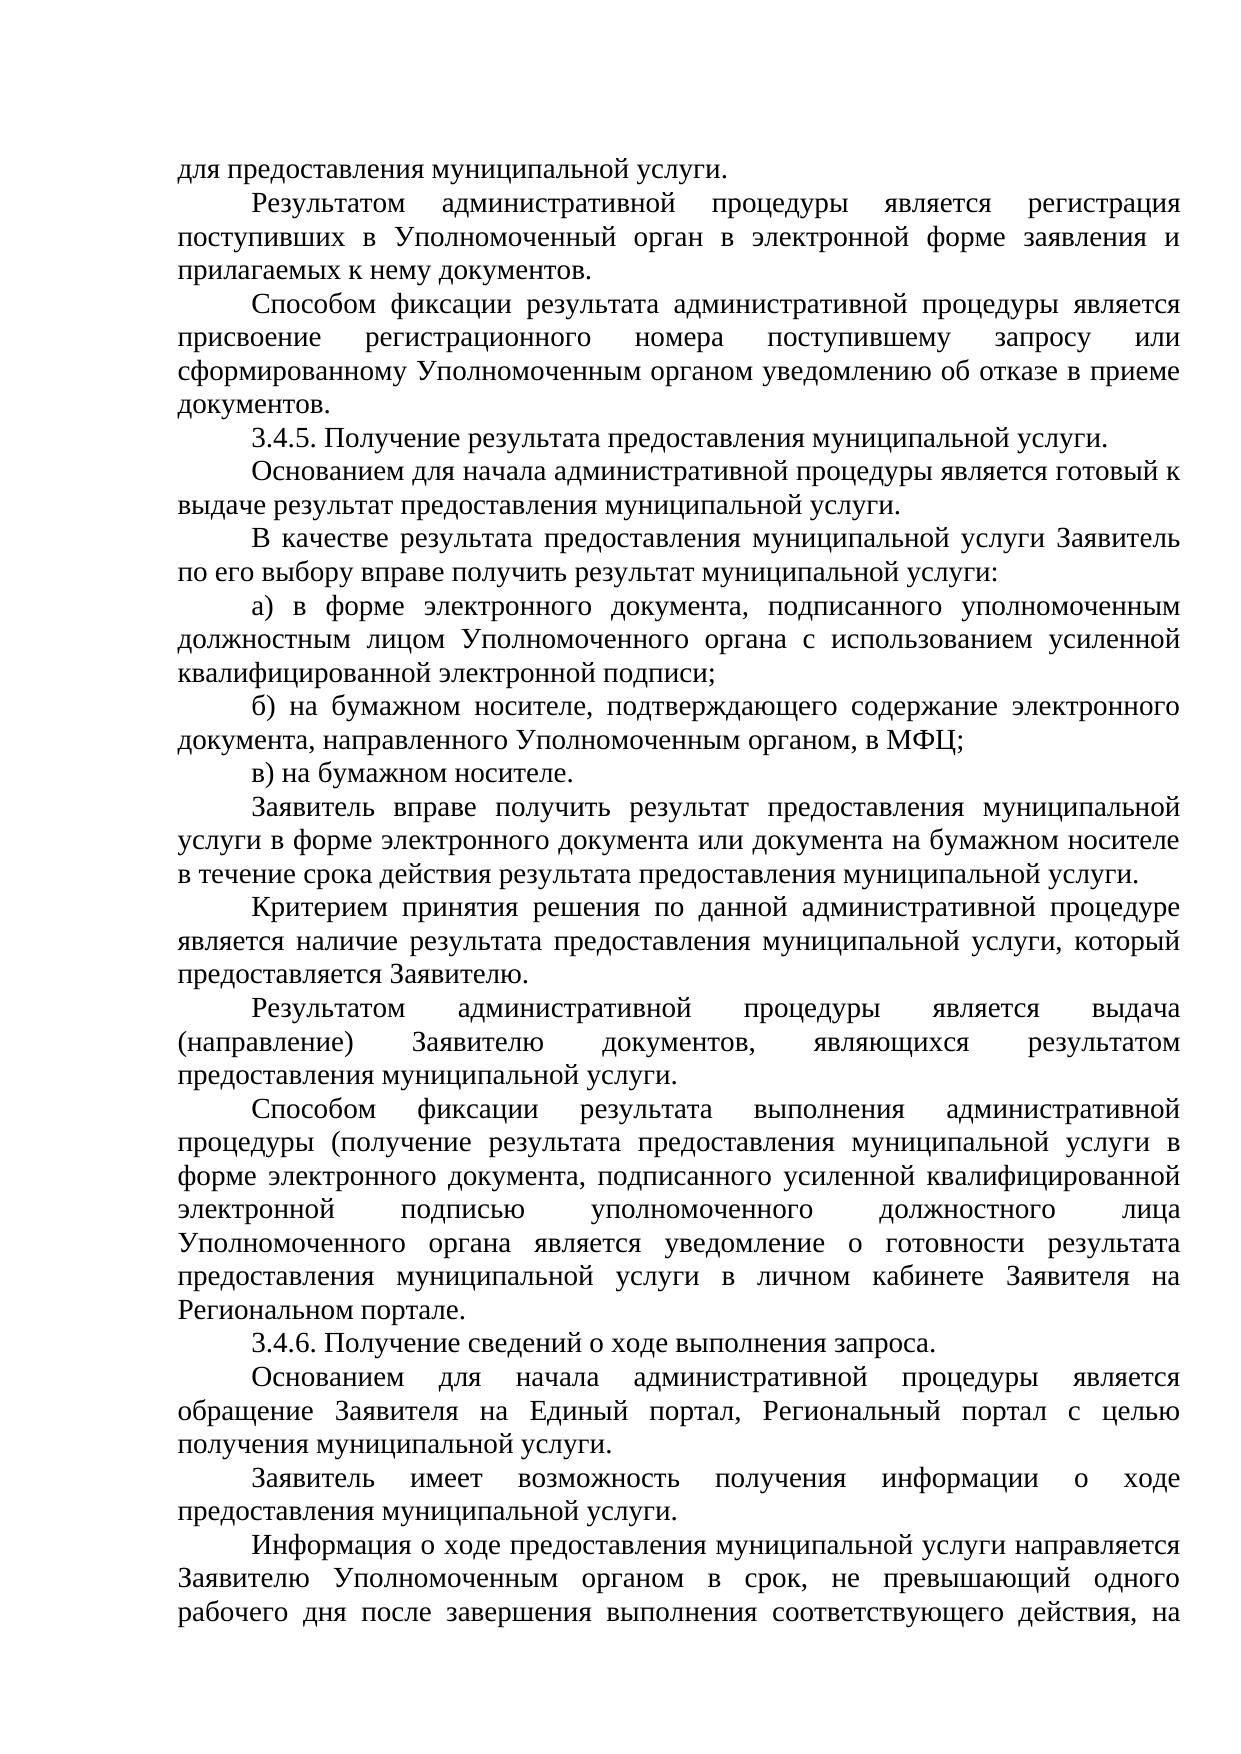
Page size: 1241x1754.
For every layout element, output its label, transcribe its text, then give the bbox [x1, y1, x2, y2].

text Заявитель имеет возможность получения информации о ходе предоставления муниципальной услуги. [177, 1460, 1181, 1527]
text 3.4.5. Получение результата предоставления муниципальной услуги. [177, 420, 1181, 453]
text Основанием для начала административной процедуры является готовый к выдаче результат предоставления муниципальной услуги. [177, 453, 1181, 521]
text Способом фиксации результата административной процедуры является присвоение регистрационного номера поступившему запросу или сформированному Уполномоченным органом уведомлению об отказе в приеме документов. [177, 286, 1181, 420]
text Способом фиксации результата выполнения административной процедуры (получение результата предоставления муниципальной услуги в форме электронного документа, подписанного усиленной квалифицированной электронной подписью уполномоченного должностного лица Уполномоченного органа является уведомление о готовности результата предоставления муниципальной услуги в личном кабинете Заявителя на Региональном портале. [177, 1091, 1181, 1326]
text В качестве результата предоставления муниципальной услуги Заявитель по его выбору вправе получить результат муниципальной услуги: [177, 521, 1181, 588]
text б) на бумажном носителе, подтверждающего содержание электронного документа, направленного Уполномоченным органом, в МФЦ; [177, 688, 1181, 755]
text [177, 152, 1181, 185]
text Результатом административной процедуры является регистрация поступивших в Уполномоченный орган в электронной форме заявления и прилагаемых к нему документов. [177, 185, 1181, 286]
text Основанием для начала административной процедуры является обращение Заявителя на Единый портал, Региональный портал с целью получения муниципальной услуги. [177, 1359, 1181, 1460]
text а) в форме электронного документа, подписанного уполномоченным должностным лицом Уполномоченного органа с использованием усиленной квалифицированной электронной подписи; [177, 588, 1181, 688]
text Критерием принятия решения по данной административной процедуре является наличие результата предоставления муниципальной услуги, который предоставляется Заявителю. [177, 889, 1181, 990]
text в) на бумажном носителе. [177, 755, 1181, 789]
text Заявитель вправе получить результат предоставления муниципальной услуги в форме электронного документа или документа на бумажном носителе в течение срока действия результата предоставления муниципальной услуги. [177, 789, 1181, 889]
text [177, 1527, 1181, 1627]
text 3.4.6. Получение сведений о ходе выполнения запроса. [177, 1326, 1181, 1359]
text Результатом административной процедуры является выдача (направление) Заявителю документов, являющихся результатом предоставления муниципальной услуги. [177, 990, 1181, 1091]
